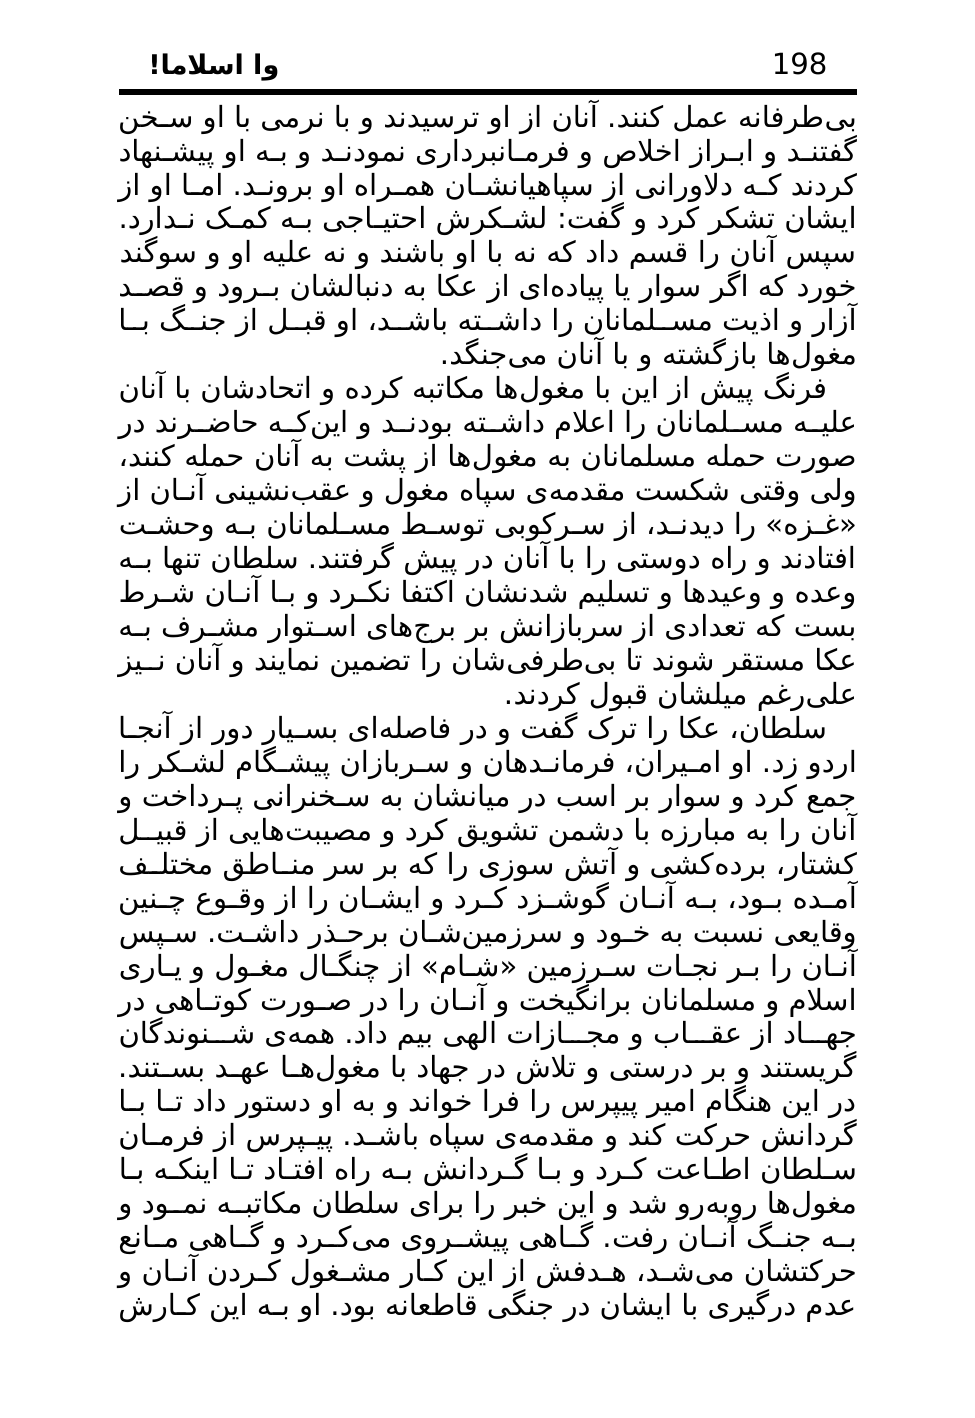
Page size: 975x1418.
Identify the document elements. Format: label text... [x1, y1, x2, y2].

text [118, 100, 857, 372]
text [118, 711, 857, 1322]
text فرنگ پیش از این با مغول‌ها مکاتبه کرده و اتحادشان با آنان علیه مسلمانان را اعلام داشته بودند و این‌که حاضرند در صورت حمله مسلمانان به مغول‌ها از پشت به آنان حمله کنند، ولی وقتی شکست مقدمه‌ی سپاه مغول و عقب‌نشینی آنان از «غزه» را دیدند، از سرکوبی توسط مسلمانان به وحشت افتادند و راه دوستی را با آنان در پیش گرفتند. سلطان تنها به وعده و وعیدها و تسلیم شدنشان اکتفا نکرد و با آنان شرط بست که تعدادی از سربازانش بر برج‌های استوار مشرف به عکا مستقر شوند تا بی‌طرفی‌شان را تضمین نمایند و آنان نیز علی‌رغم میلشان قبول کردند. [118, 372, 857, 711]
